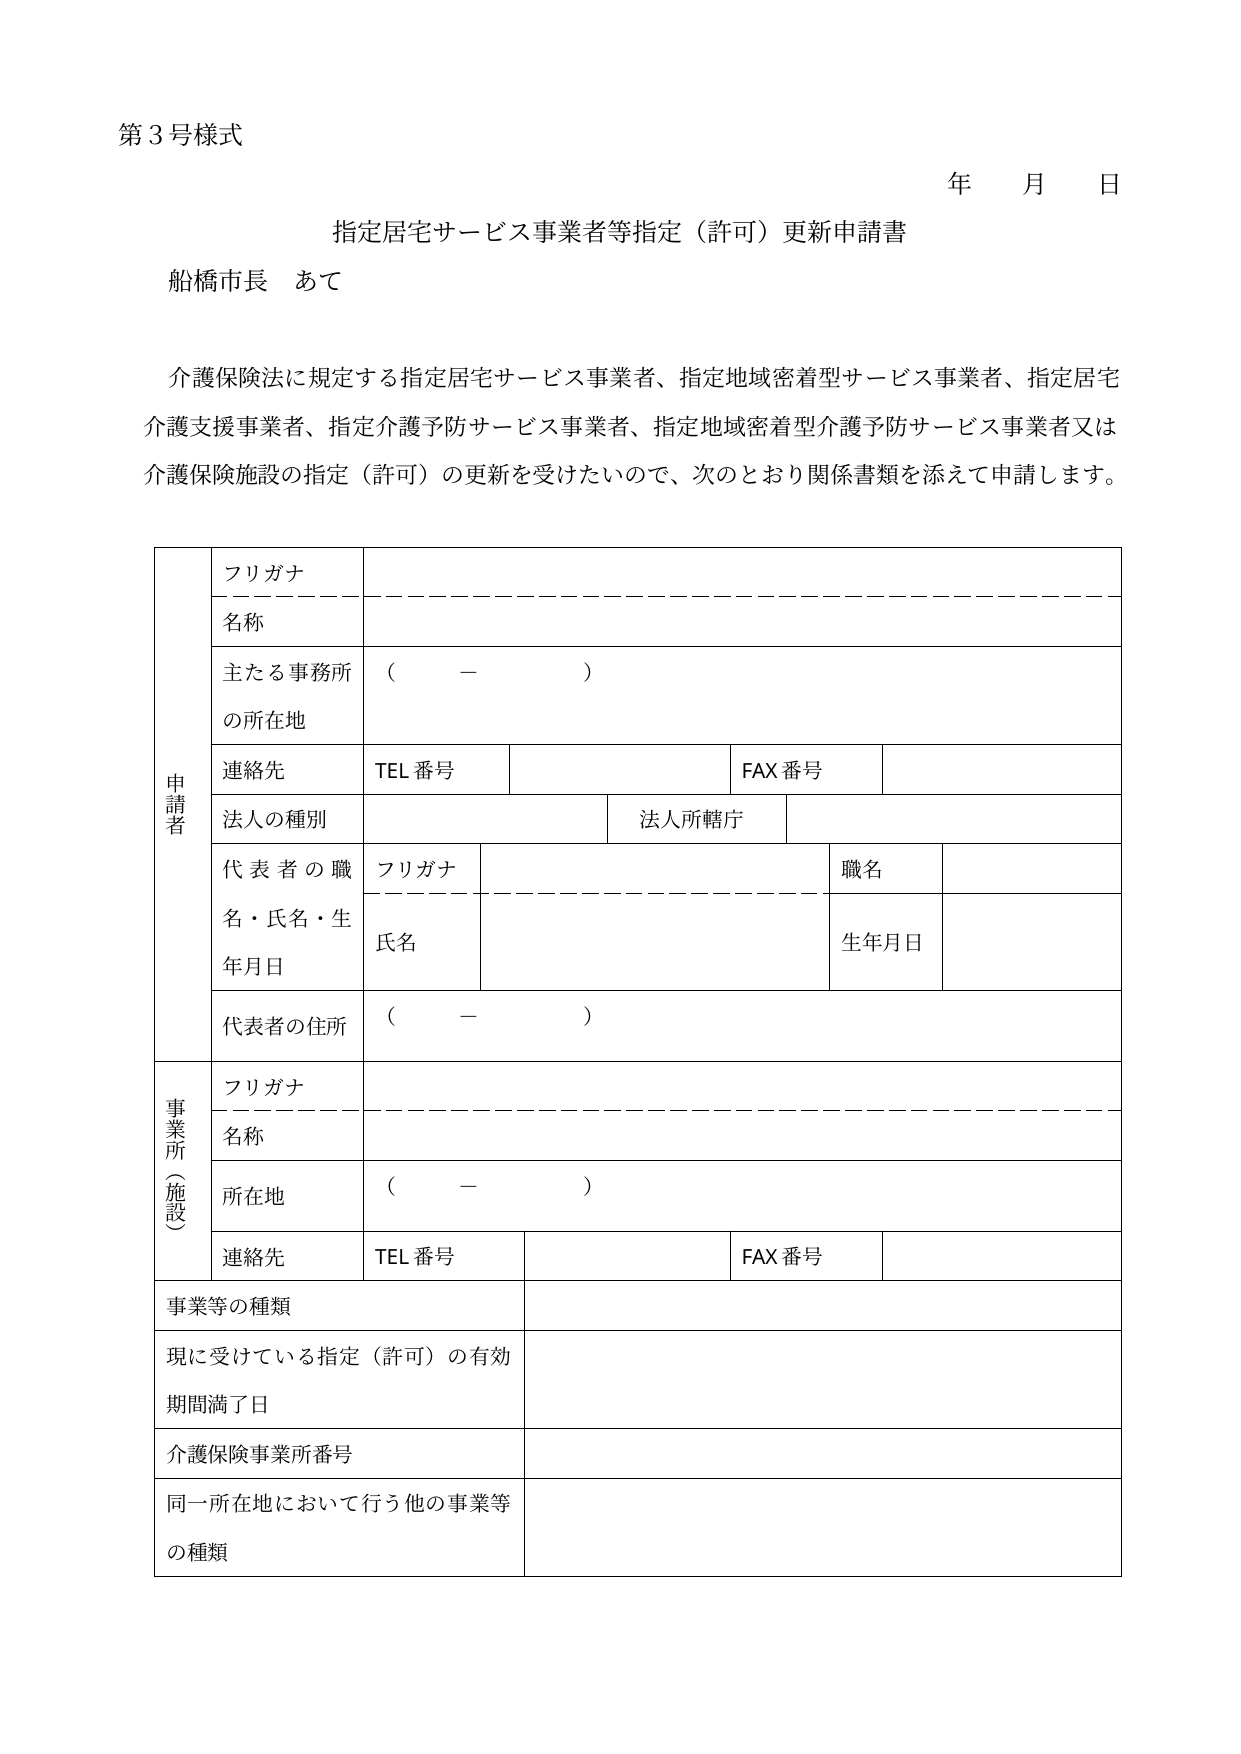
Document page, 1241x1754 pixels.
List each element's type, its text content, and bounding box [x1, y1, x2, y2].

table_cell （ － ） [364, 1161, 1121, 1231]
table_cell [510, 745, 730, 793]
table_cell 名称 [212, 596, 363, 646]
table_cell [481, 893, 829, 990]
table_cell [364, 1110, 1121, 1160]
table_cell 同一所在地において行う他の事業等の種類 [155, 1479, 524, 1576]
text 第３号様式 [118, 110, 1122, 158]
table_cell 名称 [212, 1110, 363, 1160]
table_cell （ － ） [364, 991, 1121, 1061]
table_cell [525, 1331, 1121, 1428]
table_cell 法人の種別 [212, 795, 363, 843]
table_cell TEL番号 [364, 745, 509, 793]
table_cell [481, 844, 829, 893]
table_cell 連絡先 [212, 1232, 363, 1280]
table_cell [525, 1232, 730, 1280]
text 船橋市長 あて [143, 255, 1122, 304]
table_cell 代表者の職名・氏名・生年月日 [212, 844, 363, 990]
table_cell 法人所轄庁 [608, 795, 786, 843]
table_header [364, 548, 1121, 596]
table_cell [883, 745, 1121, 793]
table_cell 現に受けている指定（許可）の有効期間満了日 [155, 1331, 524, 1428]
text 指定居宅サービス事業者等指定（許可）更新申請書 [118, 207, 1122, 255]
table_cell 連絡先 [212, 745, 363, 793]
table_cell 事業等の種類 [155, 1281, 524, 1330]
table_cell [364, 1062, 1121, 1110]
table_cell [787, 795, 1121, 843]
table_cell [364, 795, 607, 843]
table_cell [943, 844, 1121, 893]
text 年 月 日 [118, 158, 1122, 207]
table_cell [883, 1232, 1121, 1280]
table_cell 所在地 [212, 1161, 363, 1231]
table_cell [525, 1281, 1121, 1330]
table_cell 生年月日 [830, 894, 942, 990]
table_cell 氏名 [364, 893, 480, 990]
table_cell [943, 894, 1121, 990]
table_cell （ － ） [364, 647, 1121, 744]
table_cell 介護保険事業所番号 [155, 1429, 524, 1477]
table_cell [364, 596, 1121, 646]
table_cell FAX番号 [731, 745, 882, 793]
table_cell [525, 1429, 1121, 1477]
table_cell 職名 [830, 844, 942, 893]
table_cell 主たる事務所の所在地 [212, 647, 363, 744]
table_header 申請者 [155, 548, 211, 1061]
table_cell FAX番号 [731, 1232, 882, 1280]
text 介護保険法に規定する指定居宅サービス事業者、指定地域密着型サービス事業者、指定居宅介護支援事業者、指定介護予防サービス事業者、指定地域密着型介護予防サービス事業者又は介護保険施設の指定（許可）の更新を受けたいので、次のとおり関係書類を添えて申請します。 [118, 352, 1122, 498]
table_cell 代表者の住所 [212, 991, 363, 1061]
table_header フリガナ [212, 548, 363, 596]
table_cell フリガナ [364, 844, 480, 893]
table_cell [525, 1479, 1121, 1576]
table_cell フリガナ [212, 1062, 363, 1110]
table_cell 事業所（施設） [155, 1062, 211, 1280]
table_cell TEL番号 [364, 1232, 524, 1280]
